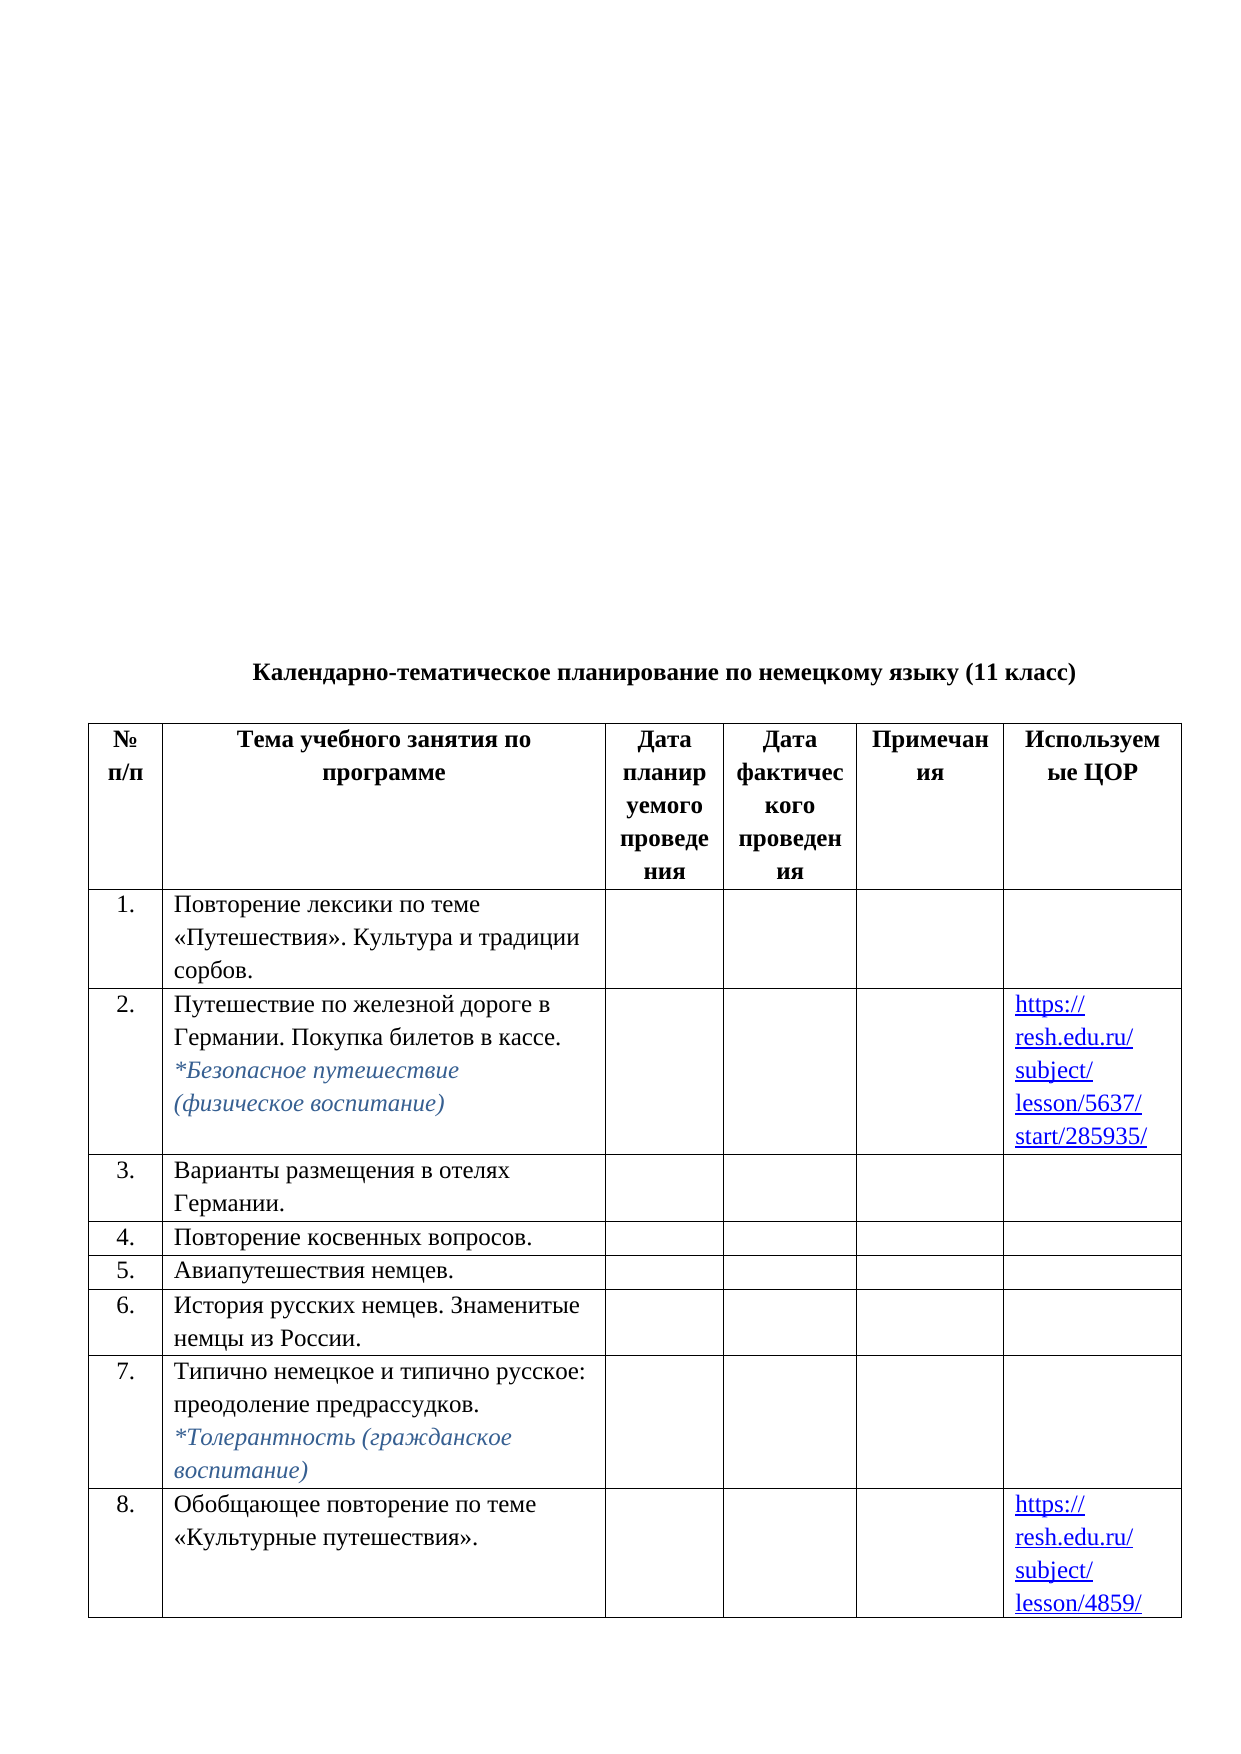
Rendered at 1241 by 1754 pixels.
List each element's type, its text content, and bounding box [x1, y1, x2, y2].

table_cell [606, 1356, 723, 1488]
table_cell [724, 1256, 856, 1289]
table_cell [724, 1290, 856, 1355]
table_cell [1004, 1290, 1181, 1355]
table_cell [724, 989, 856, 1154]
table_cell Повторение косвенных вопросов. [163, 1222, 605, 1254]
table_cell 7. [89, 1356, 162, 1488]
table_header Дата планируемого проведения [606, 724, 723, 888]
table_cell [724, 1489, 856, 1617]
table_header Примечания [857, 724, 1003, 888]
table_cell [606, 1222, 723, 1254]
table_cell 5. [89, 1256, 162, 1289]
table_cell [857, 1155, 1003, 1221]
table_cell 8. [89, 1489, 162, 1617]
table_cell [1004, 890, 1181, 988]
table_cell Повторение лексики по теме «Путешествия». Культура и традиции сорбов. [163, 890, 605, 988]
table_cell [724, 1222, 856, 1254]
table_cell [857, 1256, 1003, 1289]
table_header Тема учебного занятия по программе [163, 724, 605, 888]
table_cell Путешествие по железной дороге в Германии. Покупка билетов в кассе. *Безопасное путешествие (физическое воспитание) [163, 989, 605, 1154]
table_cell [606, 1155, 723, 1221]
table_cell [606, 1489, 723, 1617]
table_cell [163, 1489, 605, 1617]
table_cell 2. [89, 989, 162, 1154]
table_cell [724, 890, 856, 988]
text Календарно-тематическое планирование по немецкому языку (11 класс) [177, 657, 1152, 685]
table_cell 3. [89, 1155, 162, 1221]
table_cell [724, 1155, 856, 1221]
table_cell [1004, 1489, 1181, 1617]
table_cell [1004, 1222, 1181, 1254]
table_cell [606, 1290, 723, 1355]
table_cell [606, 989, 723, 1154]
table_cell [1004, 1256, 1181, 1289]
table_header Дата фактического проведения [724, 724, 856, 888]
table_cell [1004, 1356, 1181, 1488]
table_cell [1004, 1155, 1181, 1221]
table_cell https://resh.edu.ru/subject/lesson/5637/start/285935/ [1004, 989, 1181, 1154]
table_cell 4. [89, 1222, 162, 1254]
table_cell Авиапутешествия немцев. [163, 1256, 605, 1289]
table_cell [857, 1356, 1003, 1488]
table_cell [857, 890, 1003, 988]
table_cell Варианты размещения в отелях Германии. [163, 1155, 605, 1221]
table_header № п/п [89, 724, 162, 888]
table_cell [857, 989, 1003, 1154]
table_cell История русских немцев. Знаменитые немцы из России. [163, 1290, 605, 1355]
table_cell [606, 1256, 723, 1289]
table_cell [724, 1356, 856, 1488]
table_cell [857, 1290, 1003, 1355]
table_cell 6. [89, 1290, 162, 1355]
table_cell [857, 1222, 1003, 1254]
table_cell Типично немецкое и типично русское: преодоление предрассудков. *Толерантность (гражданское воспитание) [163, 1356, 605, 1488]
table_header Используемые ЦОР [1004, 724, 1181, 888]
table_cell 1. [89, 890, 162, 988]
table_cell [857, 1489, 1003, 1617]
table_cell [606, 890, 723, 988]
